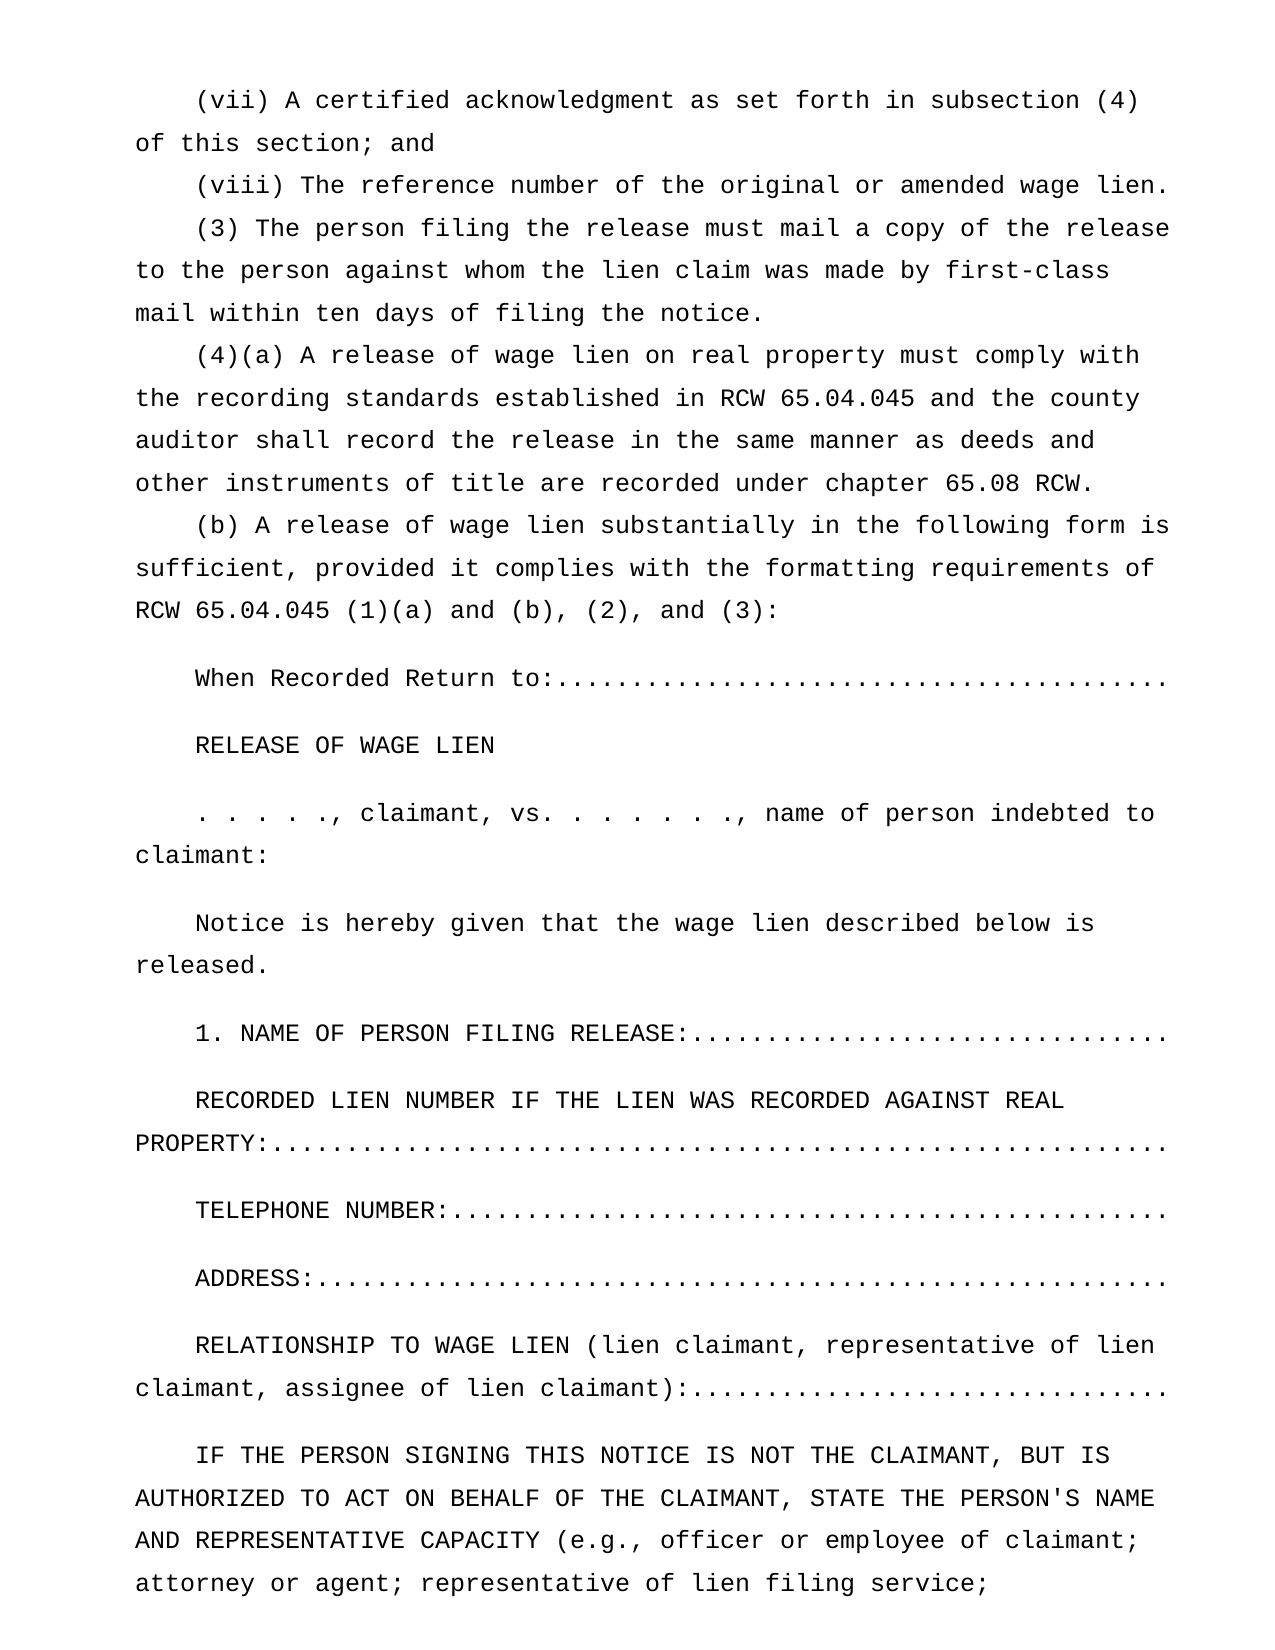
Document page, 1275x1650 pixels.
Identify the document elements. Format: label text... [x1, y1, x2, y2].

text . . . . ., claimant, vs. . . . . . ., name of person indebted to claimant: [135, 787, 1170, 872]
text (4)(a) A release of wage lien on real property must comply with the recording standards established in RCW 65.04.045 and the county auditor shall record the release in the same manner as deeds and other instruments of title are recorded under chapter 65.08 RCW. [135, 330, 1170, 500]
text (3) The person filing the release must mail a copy of the release to the person against whom the lien claim was made by first-class mail within ten days of filing the notice. [135, 202, 1170, 330]
text Notice is hereby given that the wage lien described below is released. [135, 897, 1170, 982]
text (b) A release of wage lien substantially in the following form is sufficient, provided it complies with the formatting requirements of RCW 65.04.045 (1)(a) and (b), (2), and (3): [135, 500, 1170, 627]
text ADDRESS: [135, 1252, 1170, 1295]
text TELEPHONE NUMBER: [135, 1185, 1170, 1227]
text (viii) The reference number of the original or amended wage lien. [135, 160, 1170, 202]
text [135, 1430, 1170, 1600]
text (vii) A certified acknowledgment as set forth in subsection (4) of this section; and [135, 75, 1170, 160]
text When Recorded Return to: [135, 652, 1170, 695]
text 1. NAME OF PERSON FILING RELEASE: [135, 1007, 1170, 1050]
text RELEASE OF WAGE LIEN [135, 720, 1170, 762]
text RELATIONSHIP TO WAGE LIEN (lien claimant, representative of lien claimant, assignee of lien claimant): [135, 1320, 1170, 1405]
text RECORDED LIEN NUMBER IF THE LIEN WAS RECORDED AGAINST REAL PROPERTY: [135, 1075, 1170, 1160]
